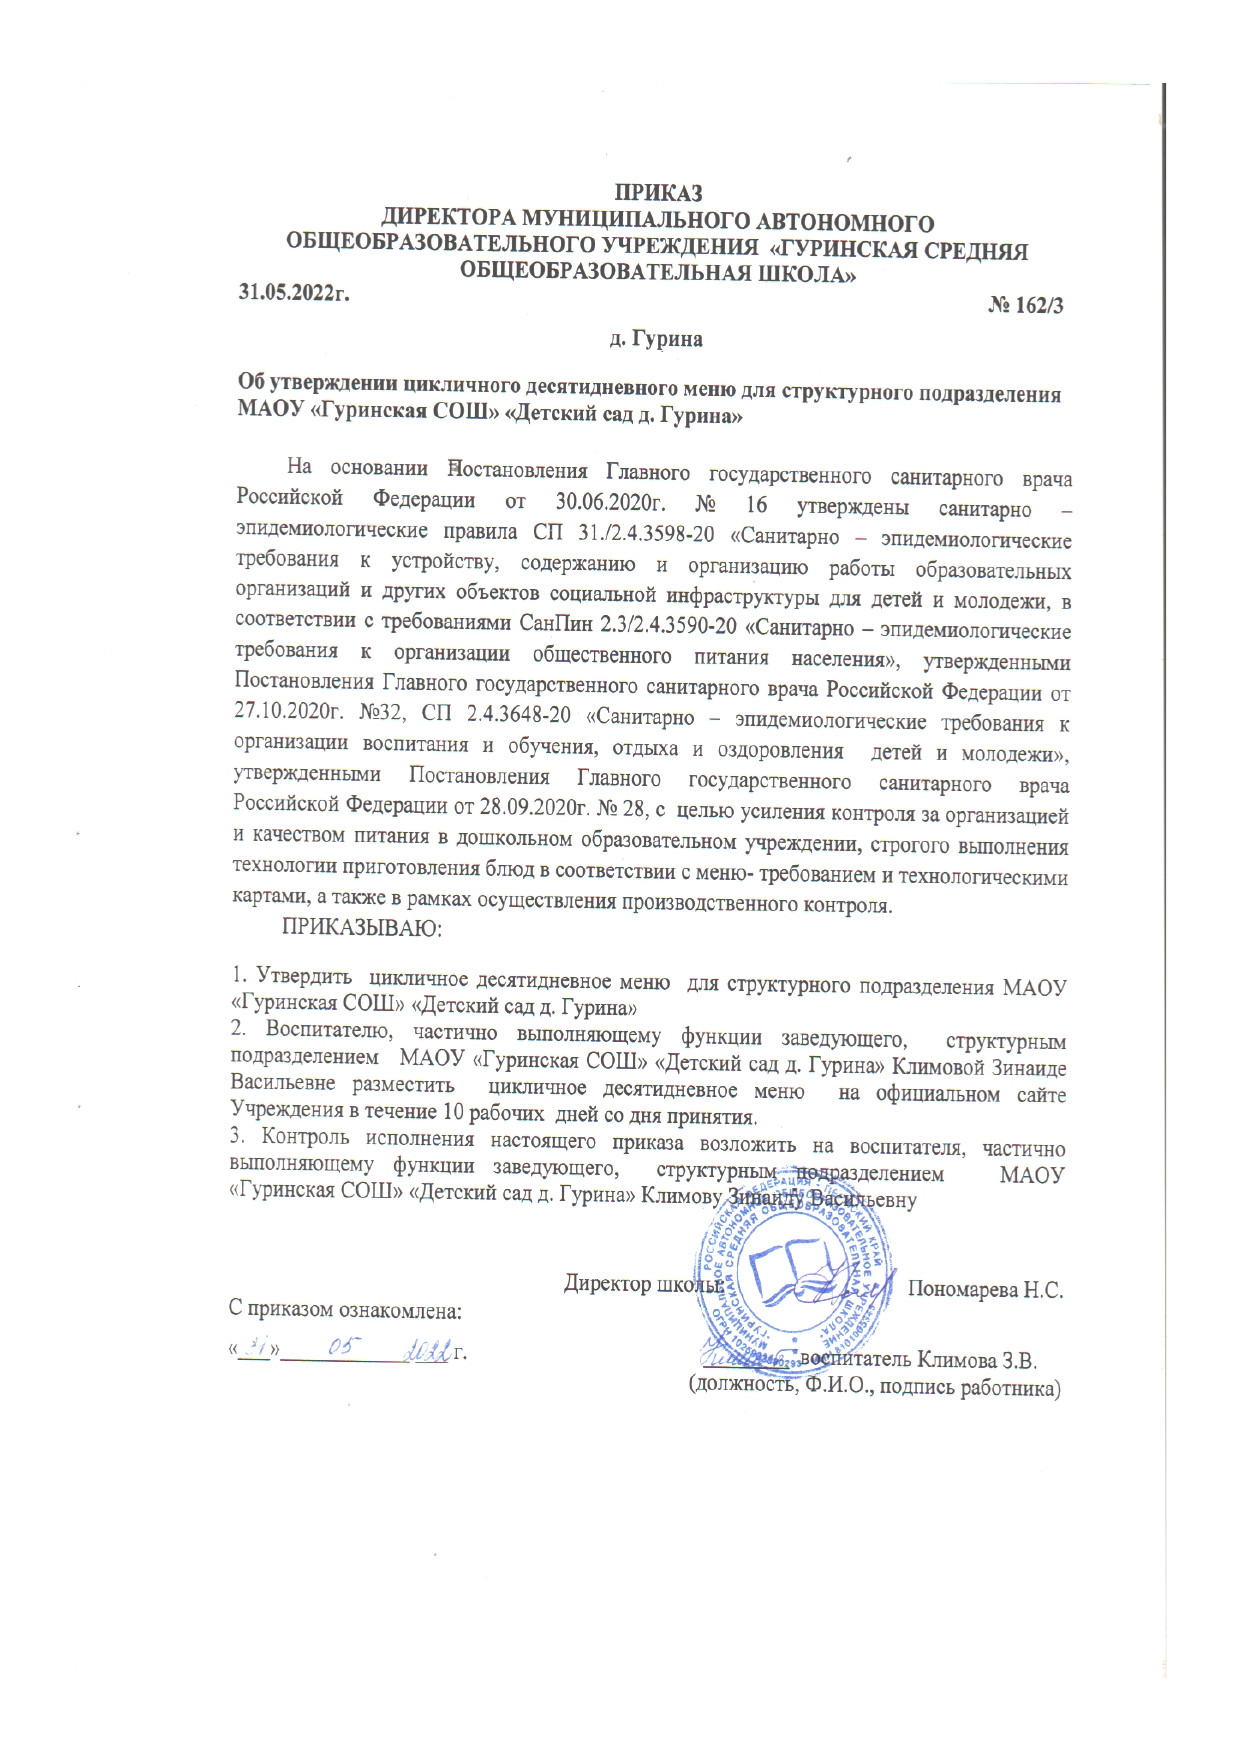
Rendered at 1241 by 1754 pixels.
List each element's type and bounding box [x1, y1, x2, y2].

picture [75, 75, 1167, 1679]
